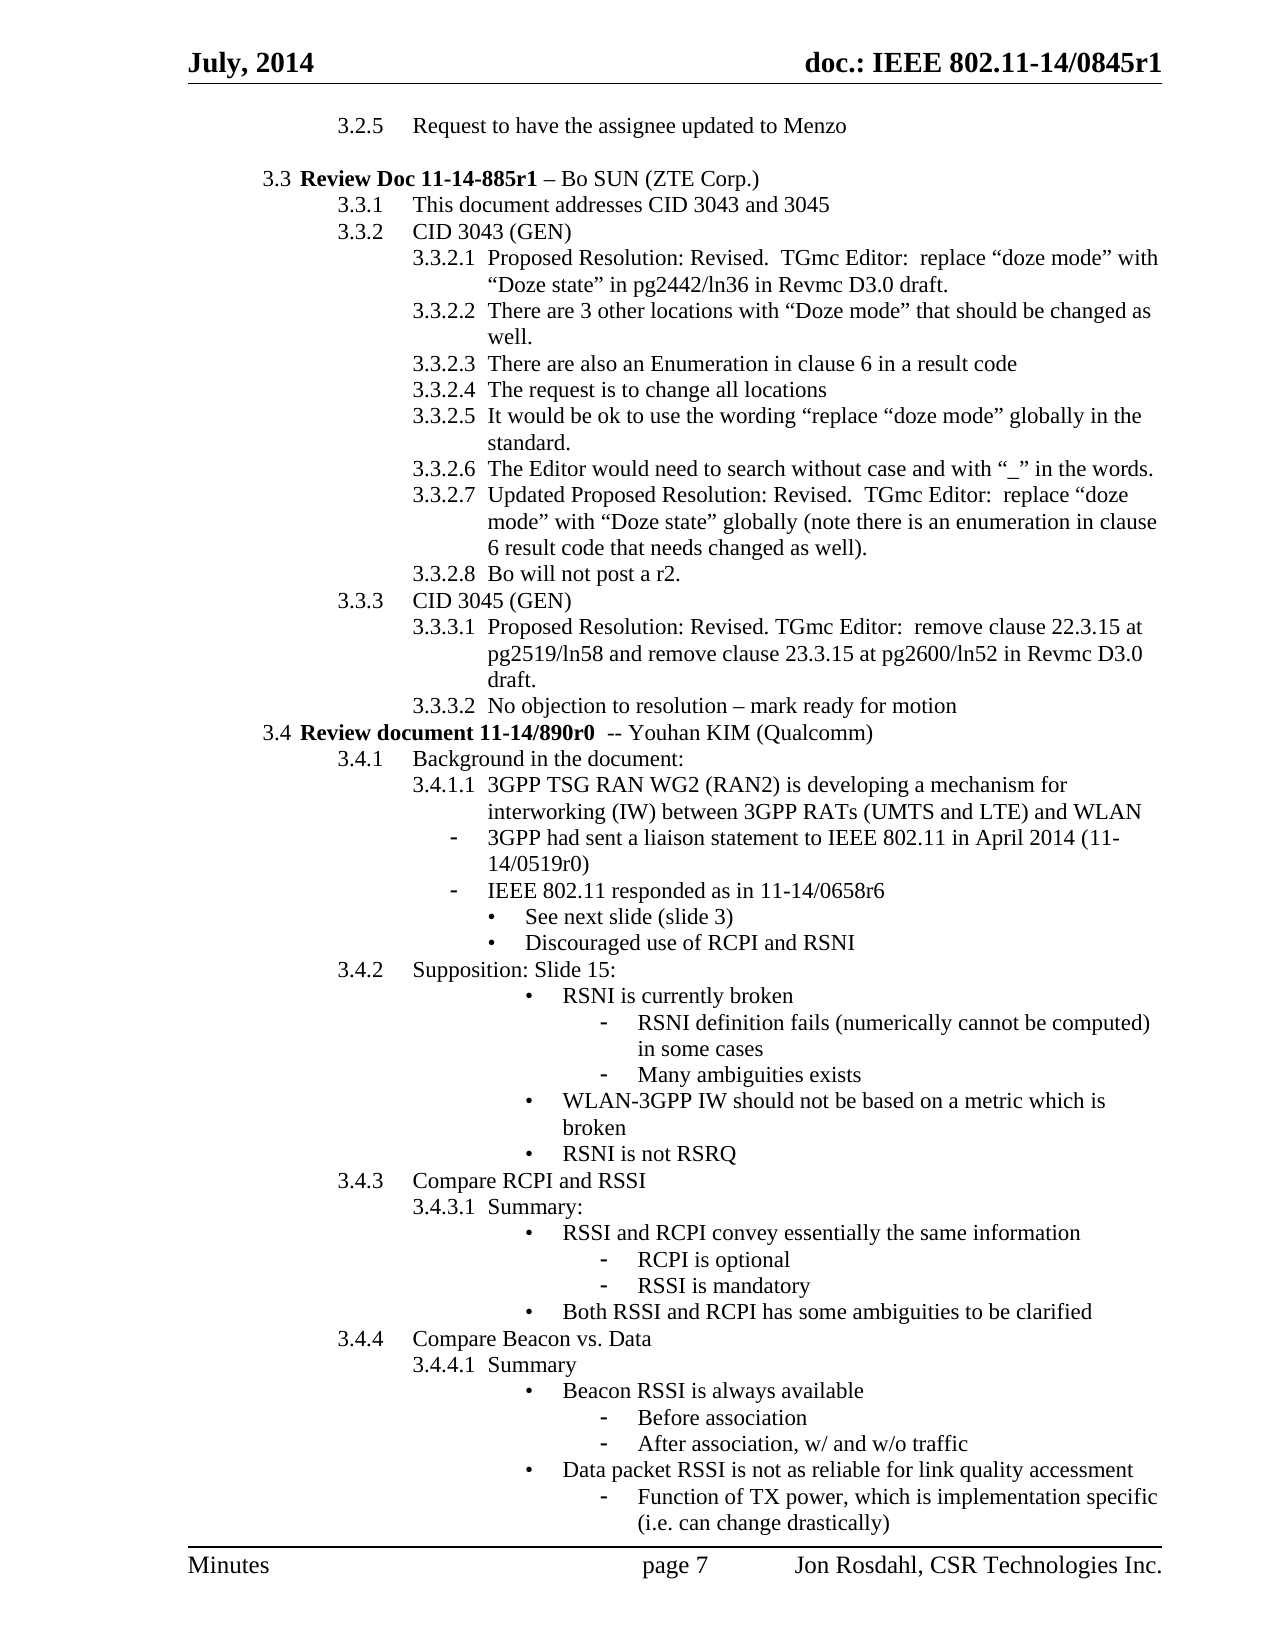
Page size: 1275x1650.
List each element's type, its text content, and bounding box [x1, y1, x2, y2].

list RCPI is optional [600, 1246, 1162, 1272]
list See next slide (slide 3) [487, 903, 1162, 929]
list Before association [600, 1404, 1162, 1430]
list Beacon RSSI is always available [525, 1377, 1162, 1404]
list Review Doc 11-14-885r1 – Bo SUN (ZTE Corp.) [262, 165, 1162, 192]
list After association, w/ and w/o traffic [600, 1430, 1162, 1457]
list Bo will not post a r2. [412, 561, 1162, 587]
list The Editor would need to search without case and with “_” in the words. [412, 455, 1162, 481]
list There are 3 other locations with “Doze mode” that should be changed as well. [412, 297, 1162, 350]
list Updated Proposed Resolution: Revised. TGmc Editor: replace “doze mode” with “Doze state” globally (note there is an enumeration in clause 6 result code that needs changed as well). [412, 481, 1162, 561]
list RSSI and RCPI convey essentially the same information [525, 1219, 1162, 1246]
list Supposition: Slide 15: [337, 956, 1162, 982]
list RSSI is mandatory [600, 1272, 1162, 1298]
list No objection to resolution – mark ready for motion [412, 692, 1162, 719]
list There are also an Enumeration in clause 6 in a result code [412, 350, 1162, 376]
list Many ambiguities exists [600, 1061, 1162, 1088]
list This document addresses CID 3043 and 3045 [337, 192, 1162, 218]
list Summary: [412, 1193, 1162, 1219]
list RSNI definition fails (numerically cannot be computed) in some cases [600, 1008, 1162, 1061]
list It would be ok to use the wording “replace “doze mode” globally in the standard. [412, 402, 1162, 455]
list WLAN-3GPP IW should not be based on a metric which is broken [525, 1088, 1162, 1140]
list IEEE 802.11 responded as in 11-14/0658r6 [450, 877, 1162, 903]
list Compare Beacon vs. Data [337, 1325, 1162, 1351]
list RSNI is not RSRQ [525, 1140, 1162, 1167]
list 3GPP TSG RAN WG2 (RAN2) is developing a mechanism for interworking (IW) between 3GPP RATs (UMTS and LTE) and WLAN [412, 771, 1162, 824]
list Function of TX power, which is implementation specific (i.e. can change drastically) [600, 1483, 1162, 1536]
list CID 3045 (GEN) [337, 587, 1162, 613]
list Request to have the assignee updated to Menzo [337, 112, 1162, 139]
list Summary [412, 1351, 1162, 1377]
list Data packet RSSI is not as reliable for link quality accessment [525, 1457, 1162, 1483]
list Review document 11-14/890r0 -- Youhan KIM (Qualcomm) [262, 719, 1162, 745]
list Background in the document: [337, 745, 1162, 771]
list 3GPP had sent a liaison statement to IEEE 802.11 in April 2014 (11-14/0519r0) [450, 824, 1162, 877]
list Proposed Resolution: Revised. TGmc Editor: remove clause 22.3.15 at pg2519/ln58 and remove clause 23.3.15 at pg2600/ln52 in Revmc D3.0 draft. [412, 613, 1162, 692]
list Proposed Resolution: Revised. TGmc Editor: replace “doze mode” with “Doze state” in pg2442/ln36 in Revmc D3.0 draft. [412, 244, 1162, 297]
list The request is to change all locations [412, 376, 1162, 402]
list CID 3043 (GEN) [337, 218, 1162, 244]
list Compare RCPI and RSSI [337, 1167, 1162, 1193]
list Both RSSI and RCPI has some ambiguities to be clarified [525, 1298, 1162, 1325]
list Discouraged use of RCPI and RSNI [487, 929, 1162, 956]
list RSNI is currently broken [525, 982, 1162, 1008]
